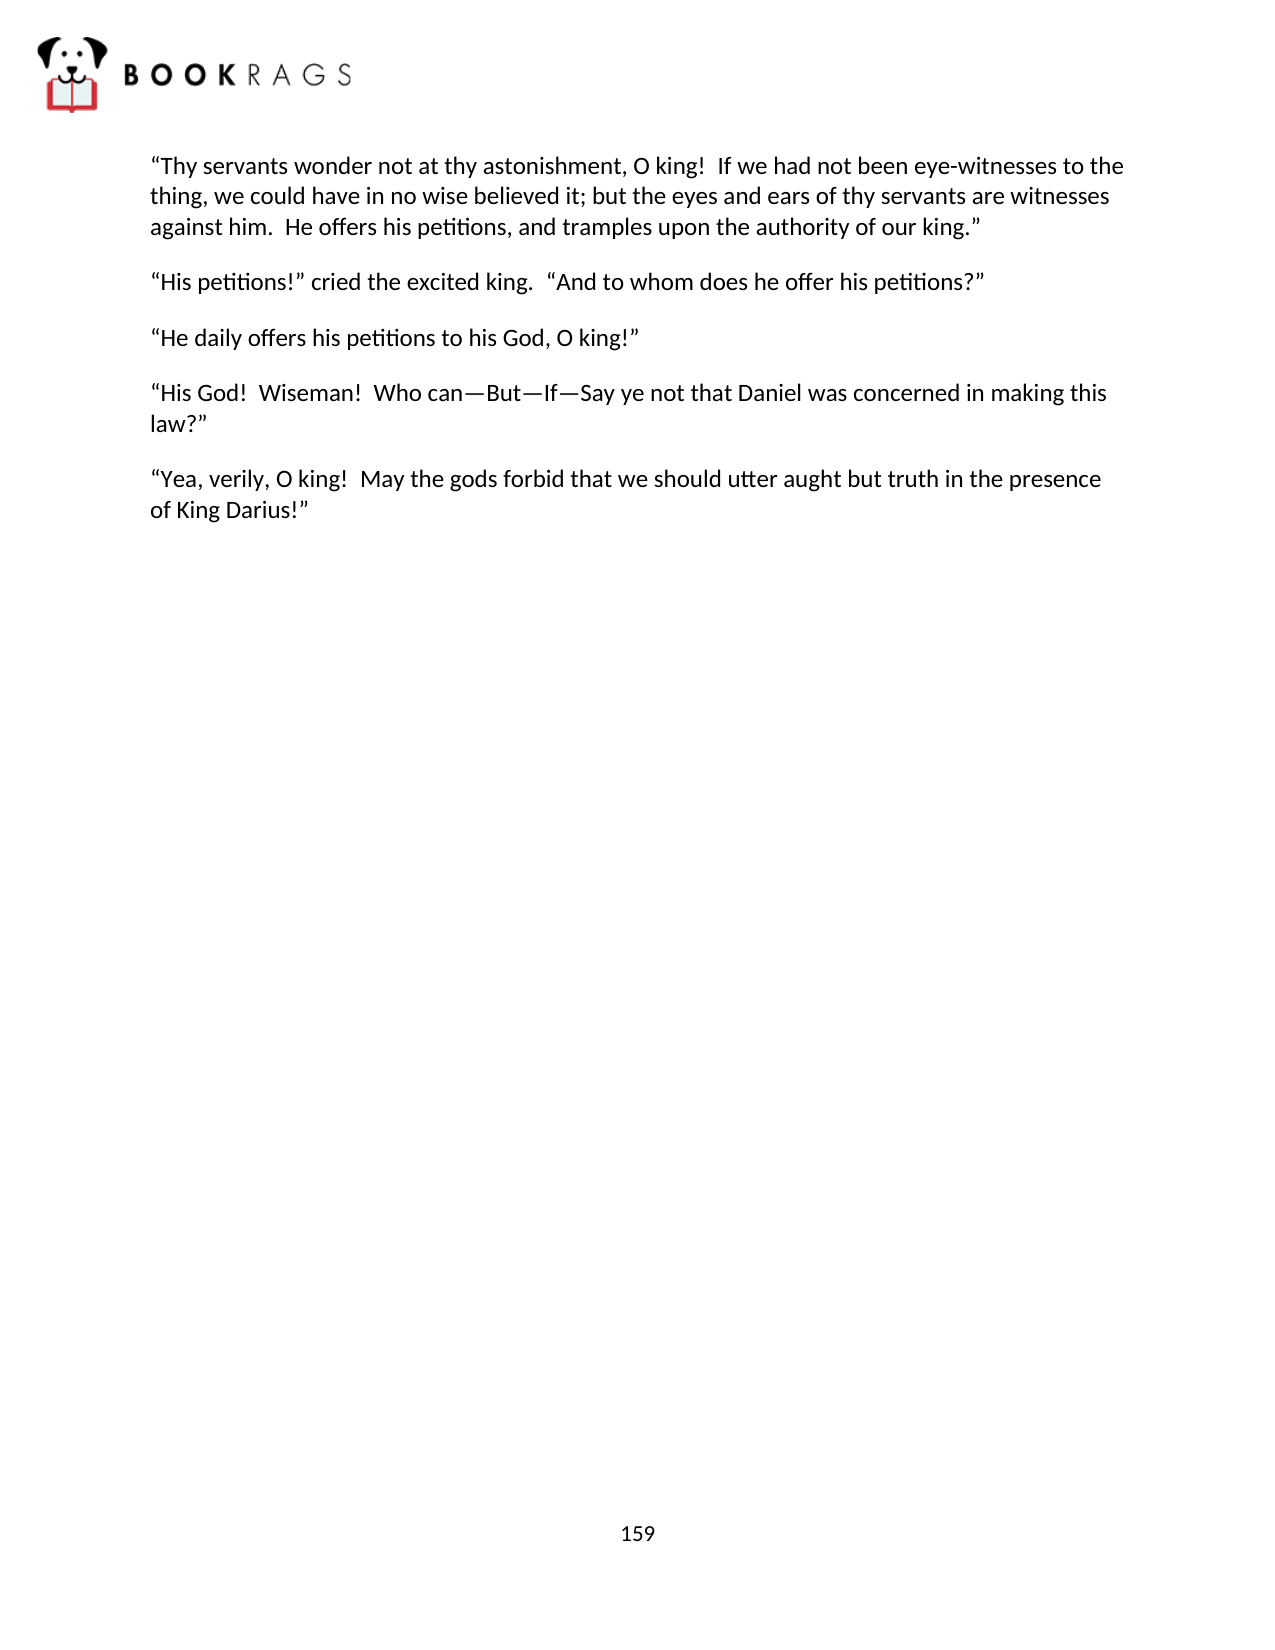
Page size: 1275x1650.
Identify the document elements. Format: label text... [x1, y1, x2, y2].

text “Yea, verily, O king! May the gods forbid that we should utter aught but truth in the presence of King Darius!” [150, 464, 1125, 525]
text “Thy servants wonder not at thy astonishment, O king! If we had not been eye-witnesses to the thing, we could have in no wise believed it; but the eyes and ears of thy servants are witnesses against him. He offers his petitions, and tramples upon the authority of our king.” [150, 150, 1125, 242]
text “His petitions!” cried the excited king. “And to whom does he offer his petitions?” [150, 267, 1125, 297]
picture [37, 37, 351, 113]
text “His God! Wiseman! Who can—­But—­If—­Say ye not that Daniel was concerned in making this law?” [150, 378, 1125, 439]
text “He daily offers his petitions to his God, O king!” [150, 322, 1125, 353]
